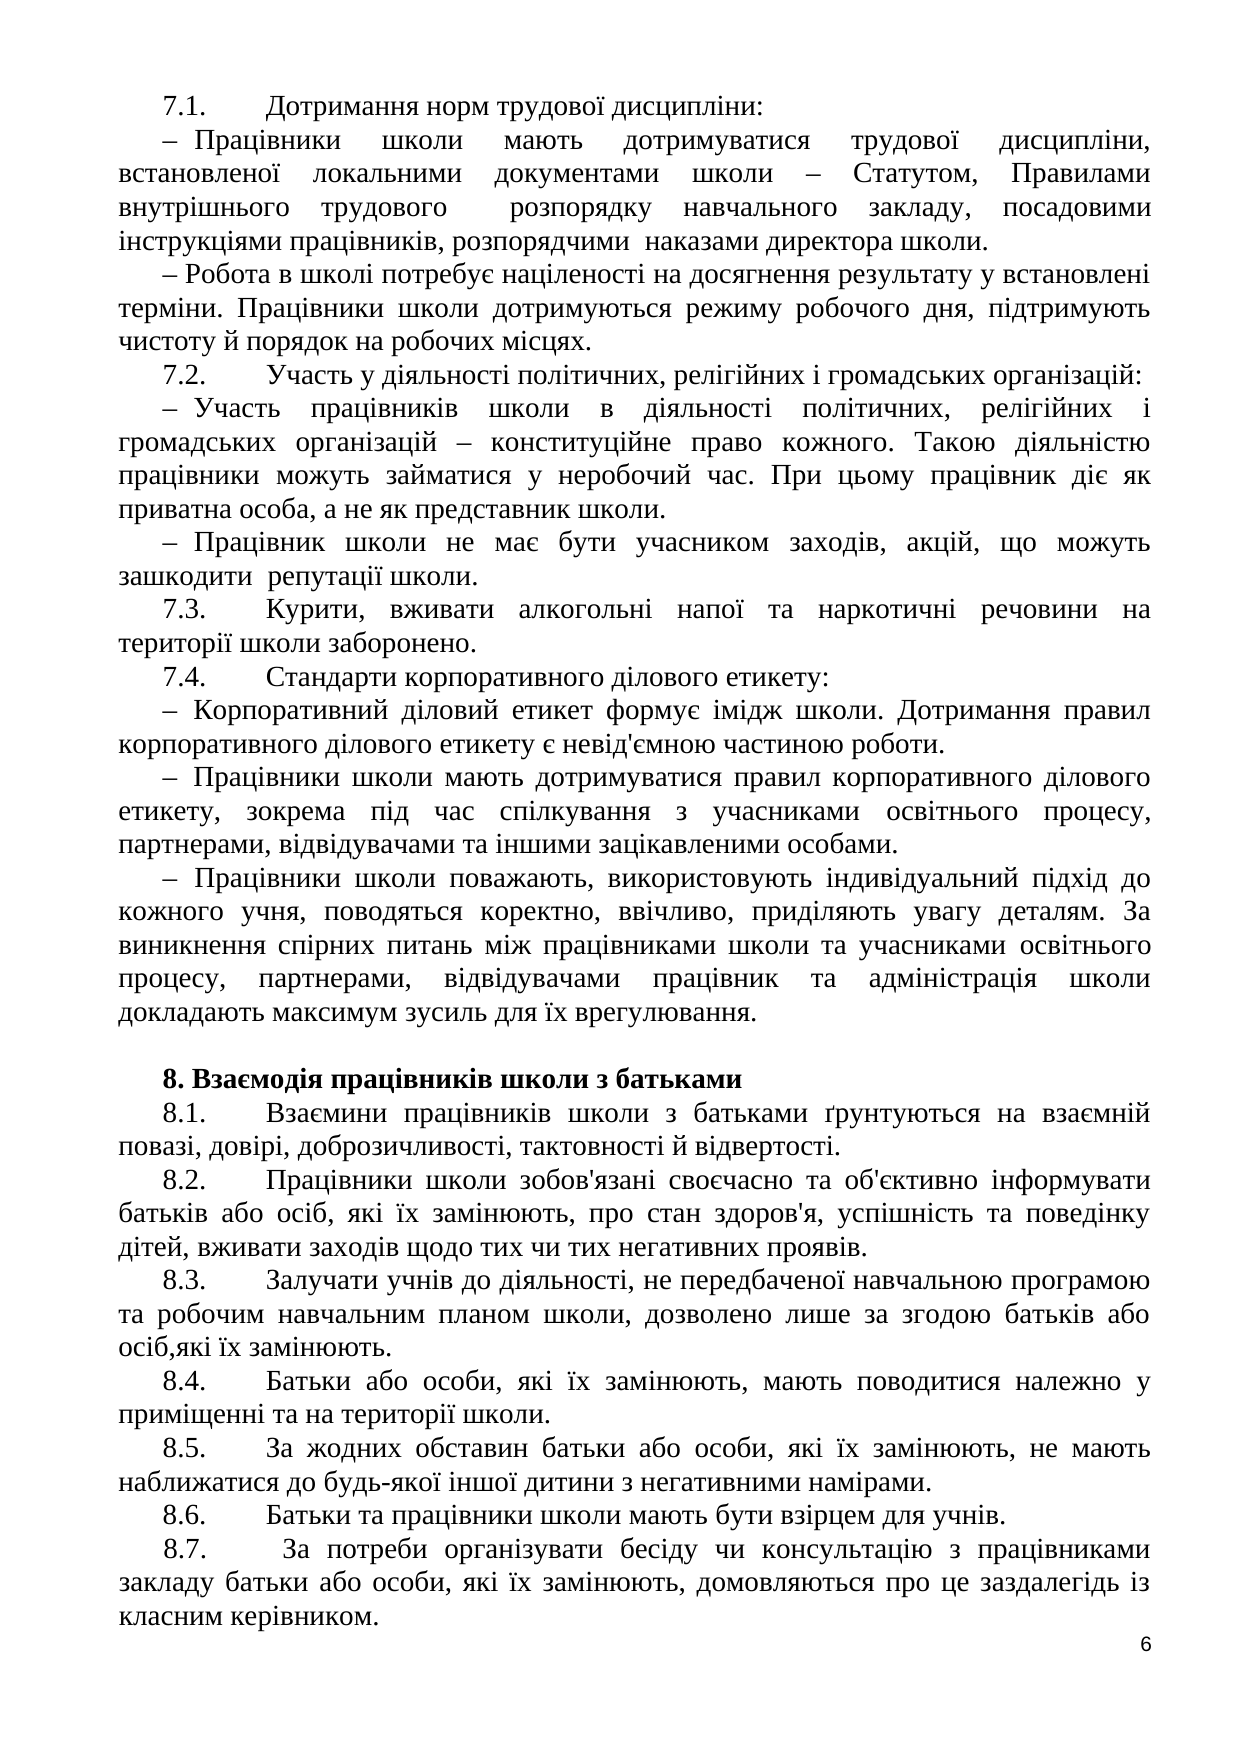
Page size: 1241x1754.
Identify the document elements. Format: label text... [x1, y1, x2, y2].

list Батьки або особи, які їх замінюють, мають поводитися належно у приміщенні та на території школи. [118, 1363, 1152, 1430]
list Корпоративний діловий етикет формує імідж школи. Дотримання правил корпоративного ділового етикету є невід'ємною частиною роботи. [118, 692, 1152, 759]
text – Участь працівників школи в діяльності політичних, релігійних і громадських організацій – конституційне право кожного. Такою діяльністю працівники можуть займатися у неробочий час. При цьому працівник діє як приватна особа, а не як представник школи. [118, 390, 1152, 524]
text 8.1. Взаємини працівників школи з батьками ґрунтуються на взаємній повазі, довірі, доброзичливості, тактовності й відвертості. [118, 1095, 1152, 1162]
text – Працівники школи поважають, використовують індивідуальний підхід до кожного учня, поводяться коректно, ввічливо, приділяють увагу деталям. За виникнення спірних питань між працівниками школи та учасниками освітнього процесу, партнерами, відвідувачами працівник та адміністрація школи докладають максимум зусиль для їх врегулювання. [118, 860, 1152, 1028]
text – Працівники школи мають дотримуватися трудової дисципліни, встановленої локальними документами школи – Статутом, Правилами внутрішнього трудового розпорядку навчального закладу, посадовими інструкціями працівників, розпорядчими наказами директора школи. [118, 122, 1152, 256]
list За потреби організувати бесіду чи консультацію з працівниками закладу батьки або особи, які їх замінюють, домовляються про це заздалегідь із класним керівником. [119, 1531, 1152, 1631]
text – Робота в школі потребує націленості на досягнення результату у встановлені терміни. Працівники школи дотримуються режиму робочого дня, підтримують чистоту й порядок на робочих місцях. [118, 256, 1152, 357]
list Батьки та працівники школи мають бути взірцем для учнів. [118, 1497, 1152, 1531]
text 8.3. Залучати учнів до діяльності, не передбаченої навчальною програмою та робочим навчальним планом школи, дозволено лише за згодою батьків або осіб,які їх замінюють. [118, 1262, 1152, 1363]
list Курити, вживати алкогольні напої та наркотичні речовини на території школи заборонено. [118, 592, 1152, 659]
text – Працівник школи не має бути учасником заходів, акцій, що можуть зашкодити репутації школи. [118, 524, 1152, 592]
text 7.1. Дотримання норм трудової дисципліни: [118, 88, 1152, 122]
text 8.2. Працівники школи зобов'язані своєчасно та об'єктивно інформувати батьків або осіб, які їх замінюють, про стан здоров'я, успішність та поведінку дітей, вживати заходів щодо тих чи тих негативних проявів. [118, 1162, 1152, 1262]
list Стандарти корпоративного ділового етикету: [118, 659, 1152, 692]
text 7.2. Участь у діяльності політичних, релігійних і громадських організацій: [118, 357, 1152, 390]
list За жодних обставин батьки або особи, які їх замінюють, не мають наближатися до будь-якої іншої дитини з негативними намірами. [118, 1430, 1152, 1497]
text 8. Взаємодія працівників школи з батьками [118, 1061, 1152, 1095]
list Працівники школи мають дотримуватися правил корпоративного ділового етикету, зокрема під час спілкування з учасниками освітнього процесу, партнерами, відвідувачами та іншими зацікавленими особами. [118, 759, 1152, 860]
